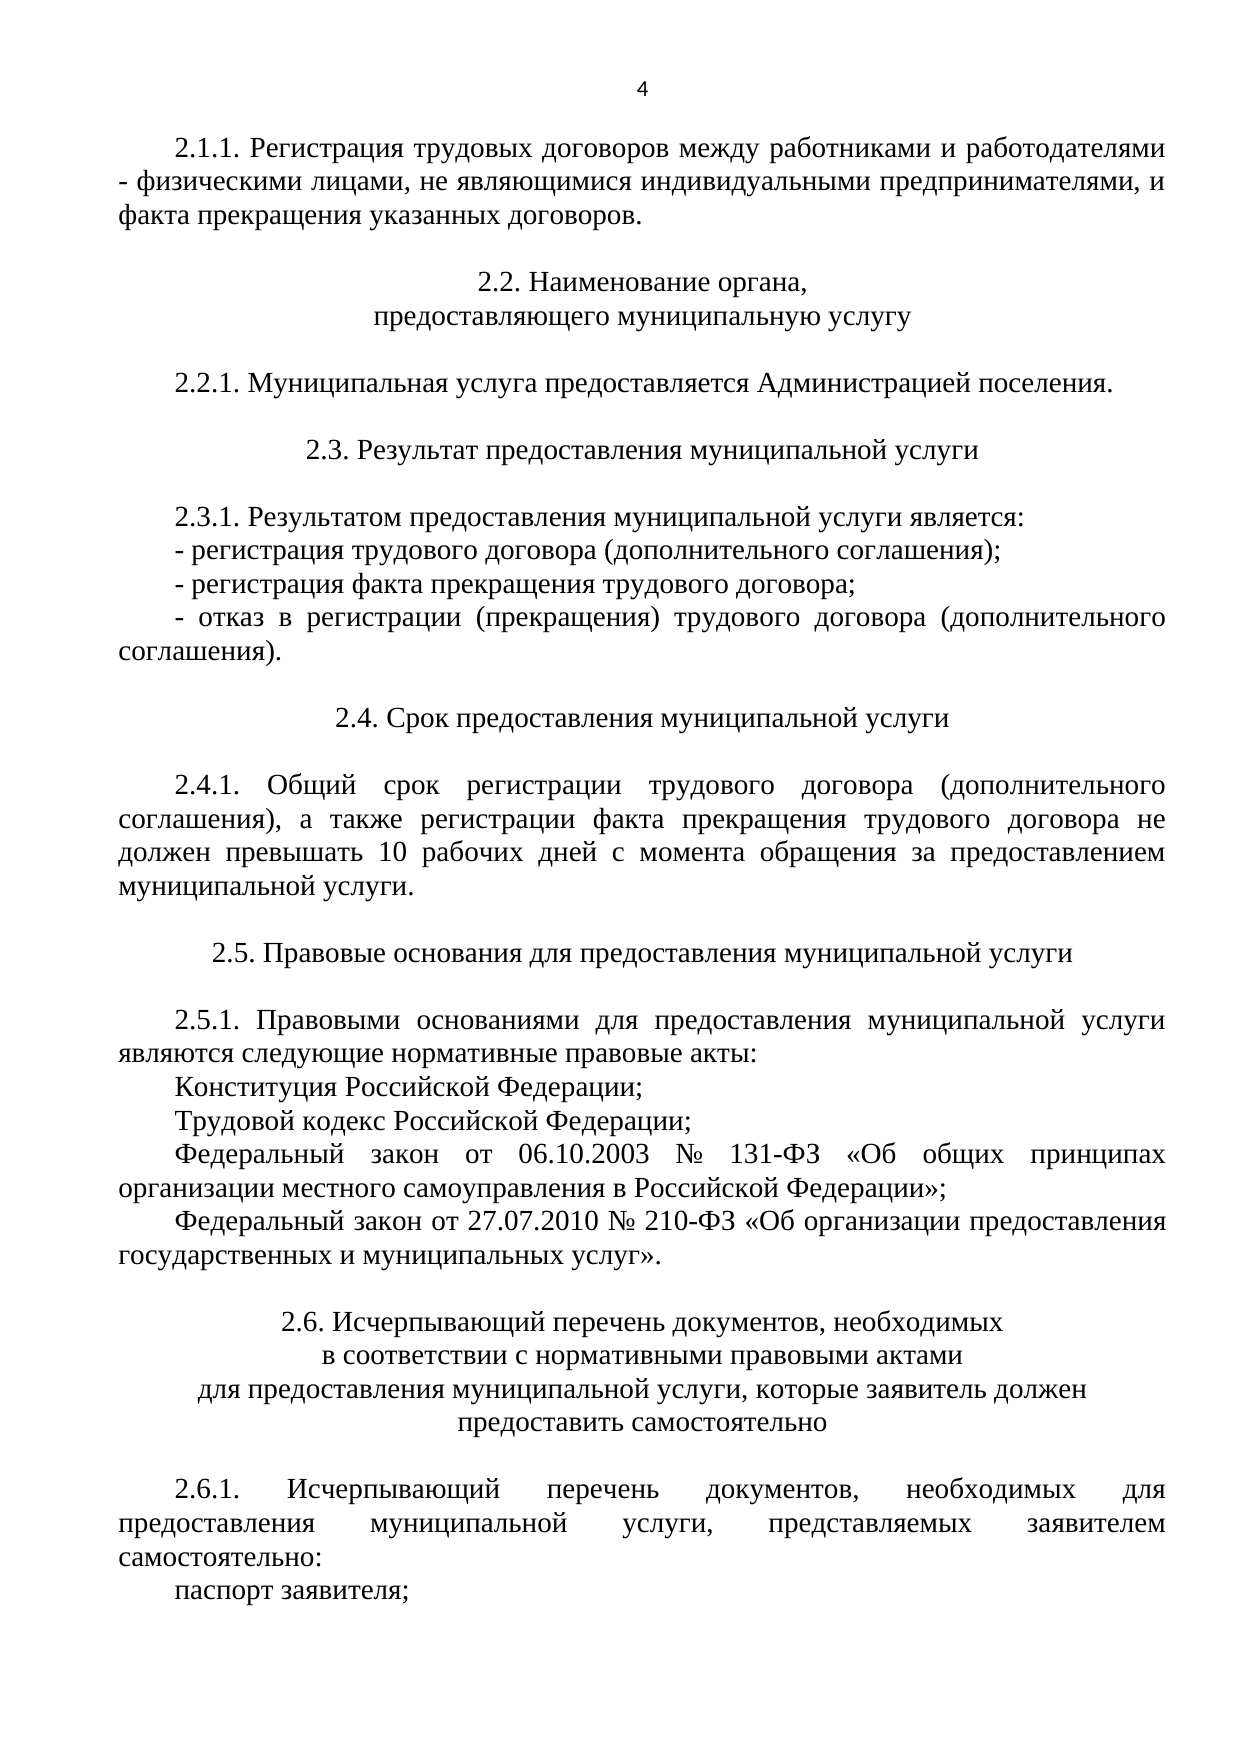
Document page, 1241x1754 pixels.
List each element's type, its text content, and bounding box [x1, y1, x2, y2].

text 2.1.1. Регистрация трудовых договоров между работниками и работодателями - физическими лицами, не являющимися индивидуальными предпринимателями, и факта прекращения указанных договоров. [118, 130, 1167, 231]
text 2.6. Исчерпывающий перечень документов, необходимых [118, 1304, 1167, 1337]
text - отказ в регистрации (прекращения) трудового договора (дополнительного соглашения). [118, 599, 1167, 667]
text Конституция Российской Федерации; [118, 1069, 1167, 1103]
text 2.5.1. Правовыми основаниями для предоставления муниципальной услуги являются следующие нормативные правовые акты: [118, 1002, 1167, 1069]
text 2.3. Результат предоставления муниципальной услуги [118, 432, 1167, 465]
text предоставляющего муниципальную услугу [118, 298, 1167, 331]
text в соответствии с нормативными правовыми актами [118, 1337, 1167, 1371]
text - регистрация трудового договора (дополнительного соглашения); [118, 532, 1167, 566]
text 2.4. Срок предоставления муниципальной услуги [118, 700, 1167, 734]
text Трудовой кодекс Российской Федерации; [118, 1103, 1167, 1136]
text паспорт заявителя; [118, 1572, 1167, 1606]
text 2.6.1. Исчерпывающий перечень документов, необходимых для предоставления муниципальной услуги, представляемых заявителем самостоятельно: [118, 1472, 1167, 1572]
text Федеральный закон от 27.07.2010 № 210-ФЗ «Об организации предоставления государственных и муниципальных услуг». [118, 1203, 1167, 1270]
text - регистрация факта прекращения трудового договора; [118, 566, 1167, 599]
text 2.2. Наименование органа, [118, 264, 1167, 298]
text 2.5. Правовые основания для предоставления муниципальной услуги [118, 935, 1167, 968]
text 2.3.1. Результатом предоставления муниципальной услуги является: [118, 499, 1167, 532]
text Федеральный закон от 06.10.2003 № 131-ФЗ «Об общих принципах организации местного самоуправления в Российской Федерации»; [118, 1136, 1167, 1203]
text для предоставления муниципальной услуги, которые заявитель должен предоставить самостоятельно [118, 1371, 1167, 1438]
text 2.4.1. Общий срок регистрации трудового договора (дополнительного соглашения), а также регистрации факта прекращения трудового договора не должен превышать 10 рабочих дней с момента обращения за предоставлением муниципальной услуги. [118, 767, 1167, 901]
text 2.2.1. Муниципальная услуга предоставляется Администрацией поселения. [118, 365, 1167, 398]
